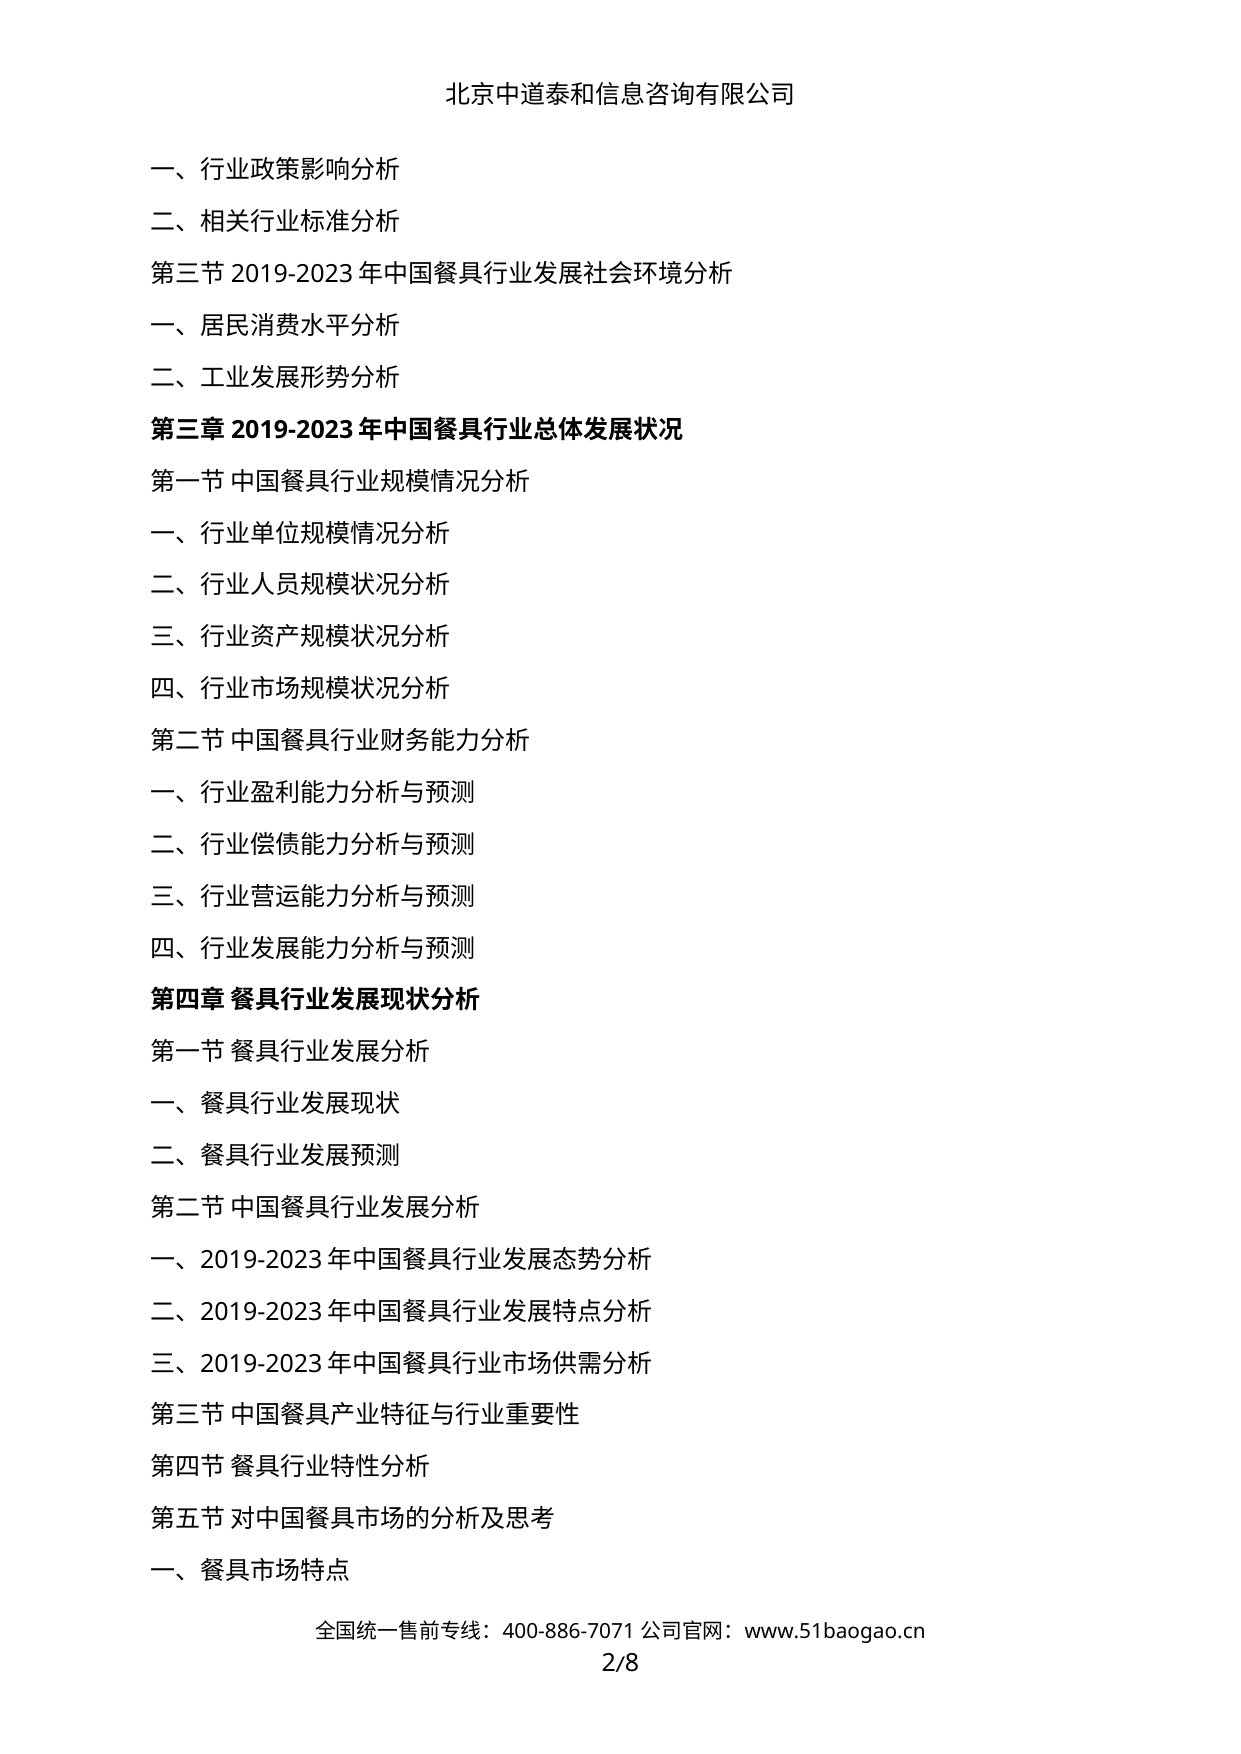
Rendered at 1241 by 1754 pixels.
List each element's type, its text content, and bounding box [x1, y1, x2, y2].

text 第四章 餐具行业发展现状分析 [150, 980, 1090, 1016]
text 第二节 中国餐具行业财务能力分析 [150, 721, 1090, 757]
text 第五节 对中国餐具市场的分析及思考 [150, 1499, 1090, 1535]
text 第三章 2019-2023年中国餐具行业总体发展状况 [150, 409, 1090, 446]
text 第一节 餐具行业发展分析 [150, 1032, 1090, 1068]
text 四、行业市场规模状况分析 [150, 669, 1090, 705]
text 第一节 中国餐具行业规模情况分析 [150, 461, 1090, 497]
text 一、行业盈利能力分析与预测 [150, 772, 1090, 809]
text 二、行业偿债能力分析与预测 [150, 824, 1090, 861]
text 第四节 餐具行业特性分析 [150, 1447, 1090, 1483]
text 二、相关行业标准分析 [150, 202, 1090, 238]
text 三、行业营运能力分析与预测 [150, 876, 1090, 912]
text 二、2019-2023年中国餐具行业发展特点分析 [150, 1291, 1090, 1327]
text 一、餐具市场特点 [150, 1551, 1090, 1587]
text 二、工业发展形势分析 [150, 357, 1090, 394]
text 二、餐具行业发展预测 [150, 1136, 1090, 1172]
text 一、居民消费水平分析 [150, 306, 1090, 342]
text 一、行业单位规模情况分析 [150, 513, 1090, 549]
text 三、行业资产规模状况分析 [150, 617, 1090, 653]
text 一、2019-2023年中国餐具行业发展态势分析 [150, 1239, 1090, 1276]
text 第三节 2019-2023年中国餐具行业发展社会环境分析 [150, 254, 1090, 290]
text 第三节 中国餐具产业特征与行业重要性 [150, 1395, 1090, 1431]
text 三、2019-2023年中国餐具行业市场供需分析 [150, 1343, 1090, 1379]
text 一、餐具行业发展现状 [150, 1084, 1090, 1120]
text 二、行业人员规模状况分析 [150, 565, 1090, 601]
text 第二节 中国餐具行业发展分析 [150, 1187, 1090, 1224]
text 四、行业发展能力分析与预测 [150, 928, 1090, 964]
text 一、行业政策影响分析 [150, 150, 1090, 186]
